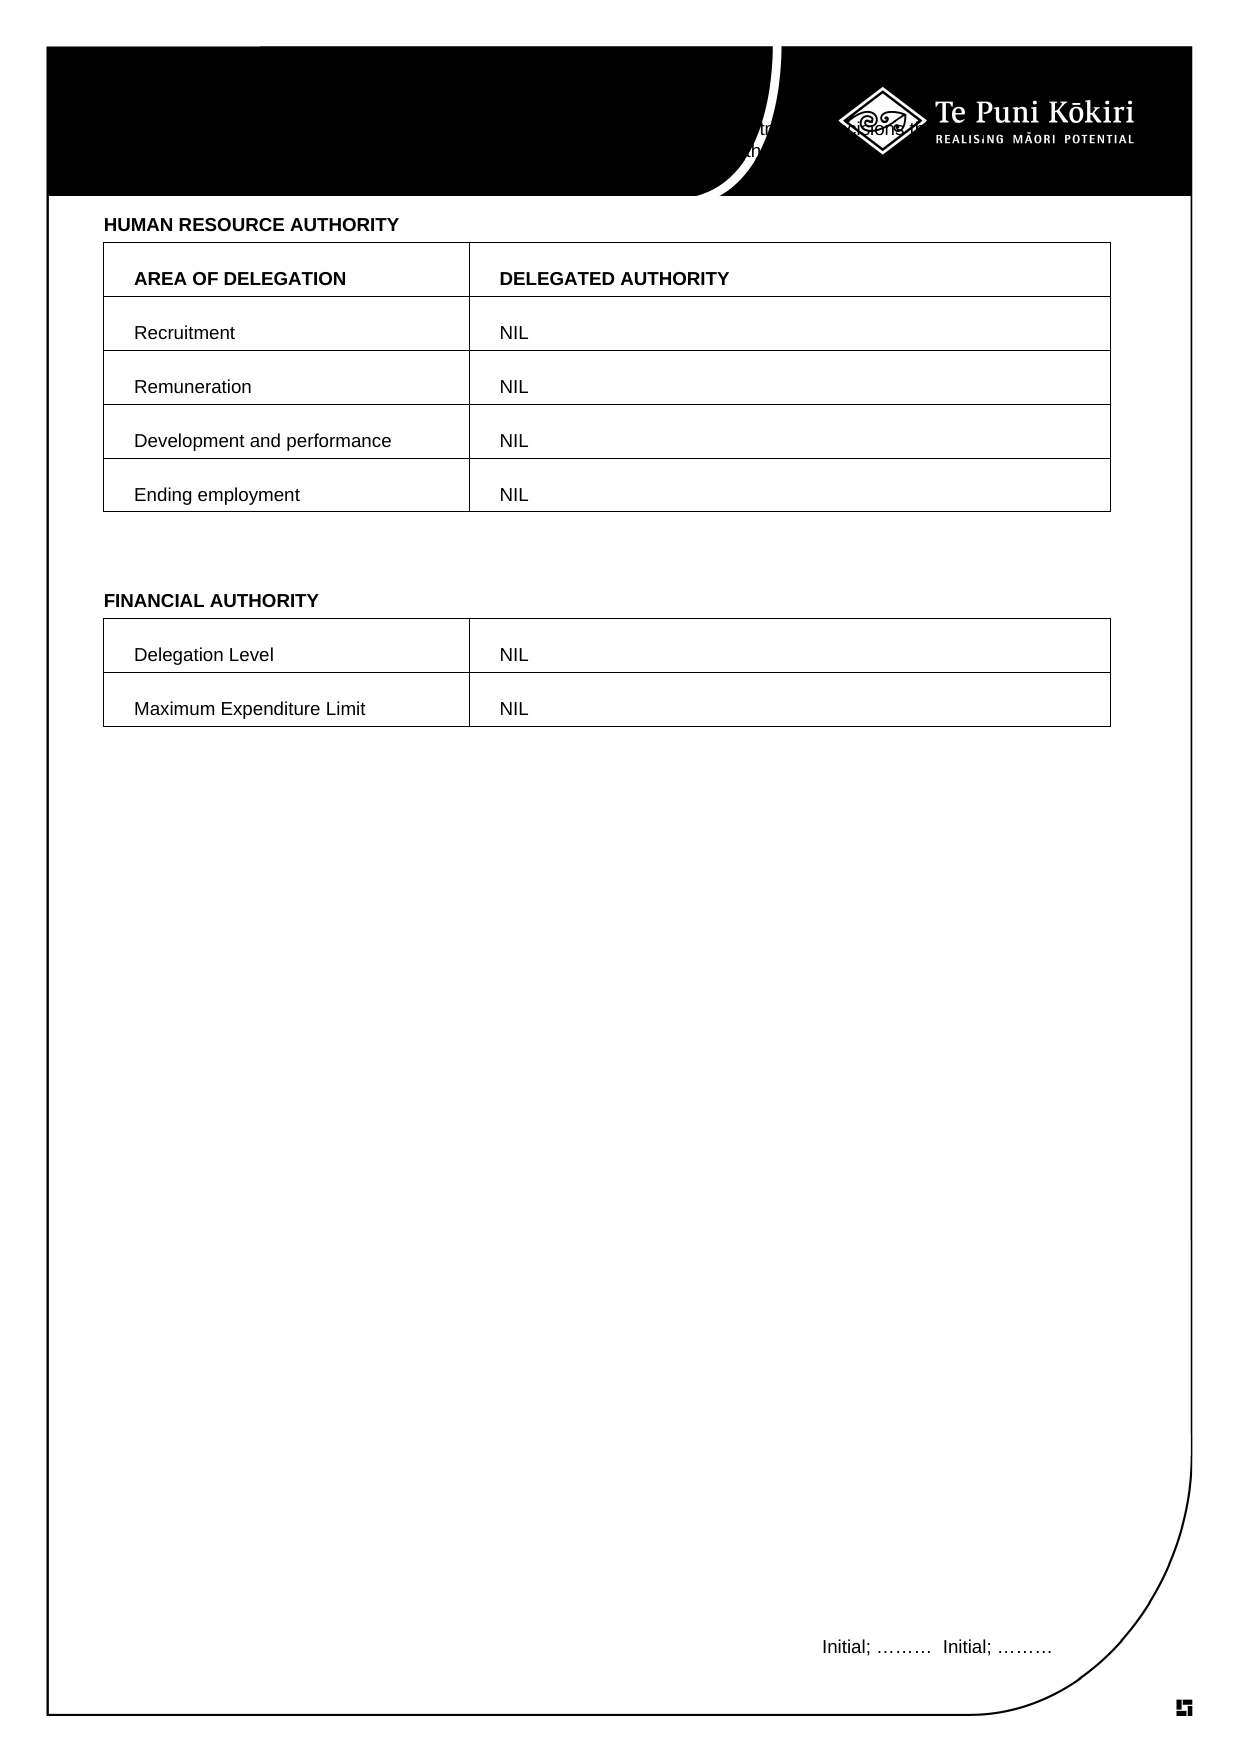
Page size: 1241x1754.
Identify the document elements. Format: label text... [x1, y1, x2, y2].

table_cell Maximum Expenditure Limit [104, 673, 469, 726]
table_cell nil [470, 405, 1110, 457]
table_cell NIL [470, 673, 1110, 726]
table_cell nil [470, 297, 1110, 350]
table_header Delegated Authority [470, 243, 1110, 296]
table_cell Recruitment [104, 297, 469, 350]
table_cell nil [470, 351, 1110, 403]
table_cell Remuneration [104, 351, 469, 403]
table_header Area of Delegation [104, 243, 469, 296]
subtitle Human Resource Authority [103, 214, 1053, 236]
table_header Delegation Level [104, 619, 469, 672]
picture [46, 46, 1193, 1716]
subtitle The schedule of delegated authorities detail those departmental and non-departmental decisions that this position is authorised to make. The following summarises the key decision making authorities. [103, 118, 1053, 161]
table_header NIL [470, 619, 1110, 672]
table_cell Development and performance [104, 405, 469, 457]
subtitle Financial Authority [103, 590, 1053, 612]
table_cell Ending employment [104, 459, 469, 511]
table_cell nil [470, 459, 1110, 511]
